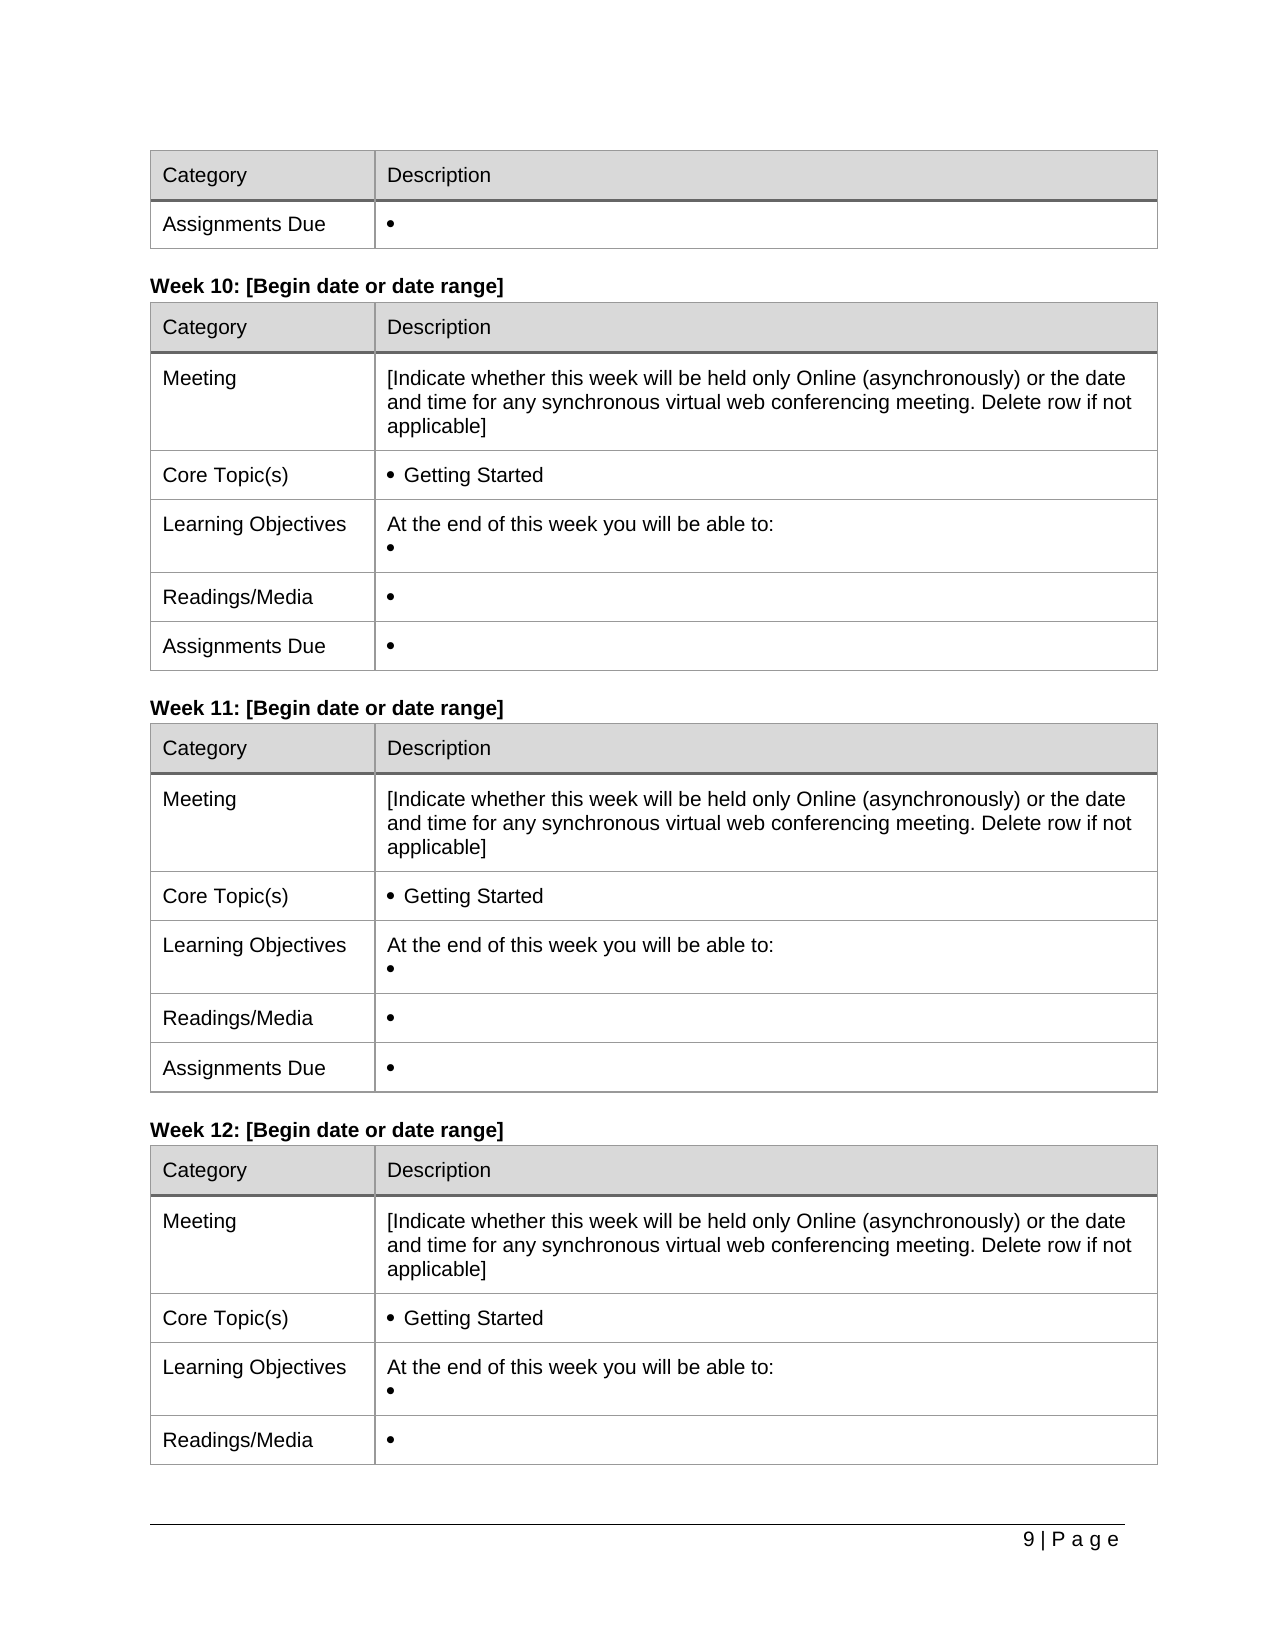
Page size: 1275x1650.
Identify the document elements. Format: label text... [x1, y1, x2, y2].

table_cell Meeting [151, 775, 374, 871]
table_header Description [376, 303, 1157, 351]
table_header Category [151, 1146, 374, 1194]
table_cell [376, 994, 1157, 1042]
table_cell Assignments Due [151, 1043, 374, 1091]
table_cell Core Topic(s) [151, 872, 374, 920]
table_cell At the end of this week you will be able to: [376, 500, 1157, 572]
table_header Category [151, 303, 374, 351]
table_cell Readings/Media [151, 1416, 374, 1464]
table_header Description [376, 1146, 1157, 1194]
table_cell Assignments Due [151, 622, 374, 670]
table_cell [376, 1416, 1157, 1464]
table_cell [376, 573, 1157, 621]
subtitle Week 12: [Begin date or date range] [150, 1117, 1125, 1141]
table_cell Core Topic(s) [151, 1294, 374, 1342]
table_cell Getting Started [376, 1294, 1157, 1342]
table_cell At the end of this week you will be able to: [376, 1343, 1157, 1415]
table_cell At the end of this week you will be able to: [376, 921, 1157, 993]
table_cell [376, 202, 1157, 248]
table_cell Readings/Media [151, 573, 374, 621]
table_cell Assignments Due [151, 202, 374, 248]
table_cell Learning Objectives [151, 921, 374, 993]
table_cell [376, 1043, 1157, 1091]
table_cell Getting Started [376, 451, 1157, 498]
table_header Category [151, 151, 374, 199]
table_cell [376, 354, 1157, 449]
table_cell Meeting [151, 1197, 374, 1293]
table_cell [376, 1197, 1157, 1293]
table_header Description [376, 724, 1157, 772]
subtitle Week 11: [Begin date or date range] [150, 696, 1125, 720]
table_header Category [151, 724, 374, 772]
table_cell Core Topic(s) [151, 451, 374, 498]
table_cell Getting Started [376, 872, 1157, 920]
table_cell Readings/Media [151, 994, 374, 1042]
table_cell Learning Objectives [151, 500, 374, 572]
table_cell [376, 622, 1157, 670]
table_cell Learning Objectives [151, 1343, 374, 1415]
table_cell Meeting [151, 354, 374, 449]
subtitle Week 10: [Begin date or date range] [150, 274, 1125, 298]
table_header Description [376, 151, 1157, 199]
